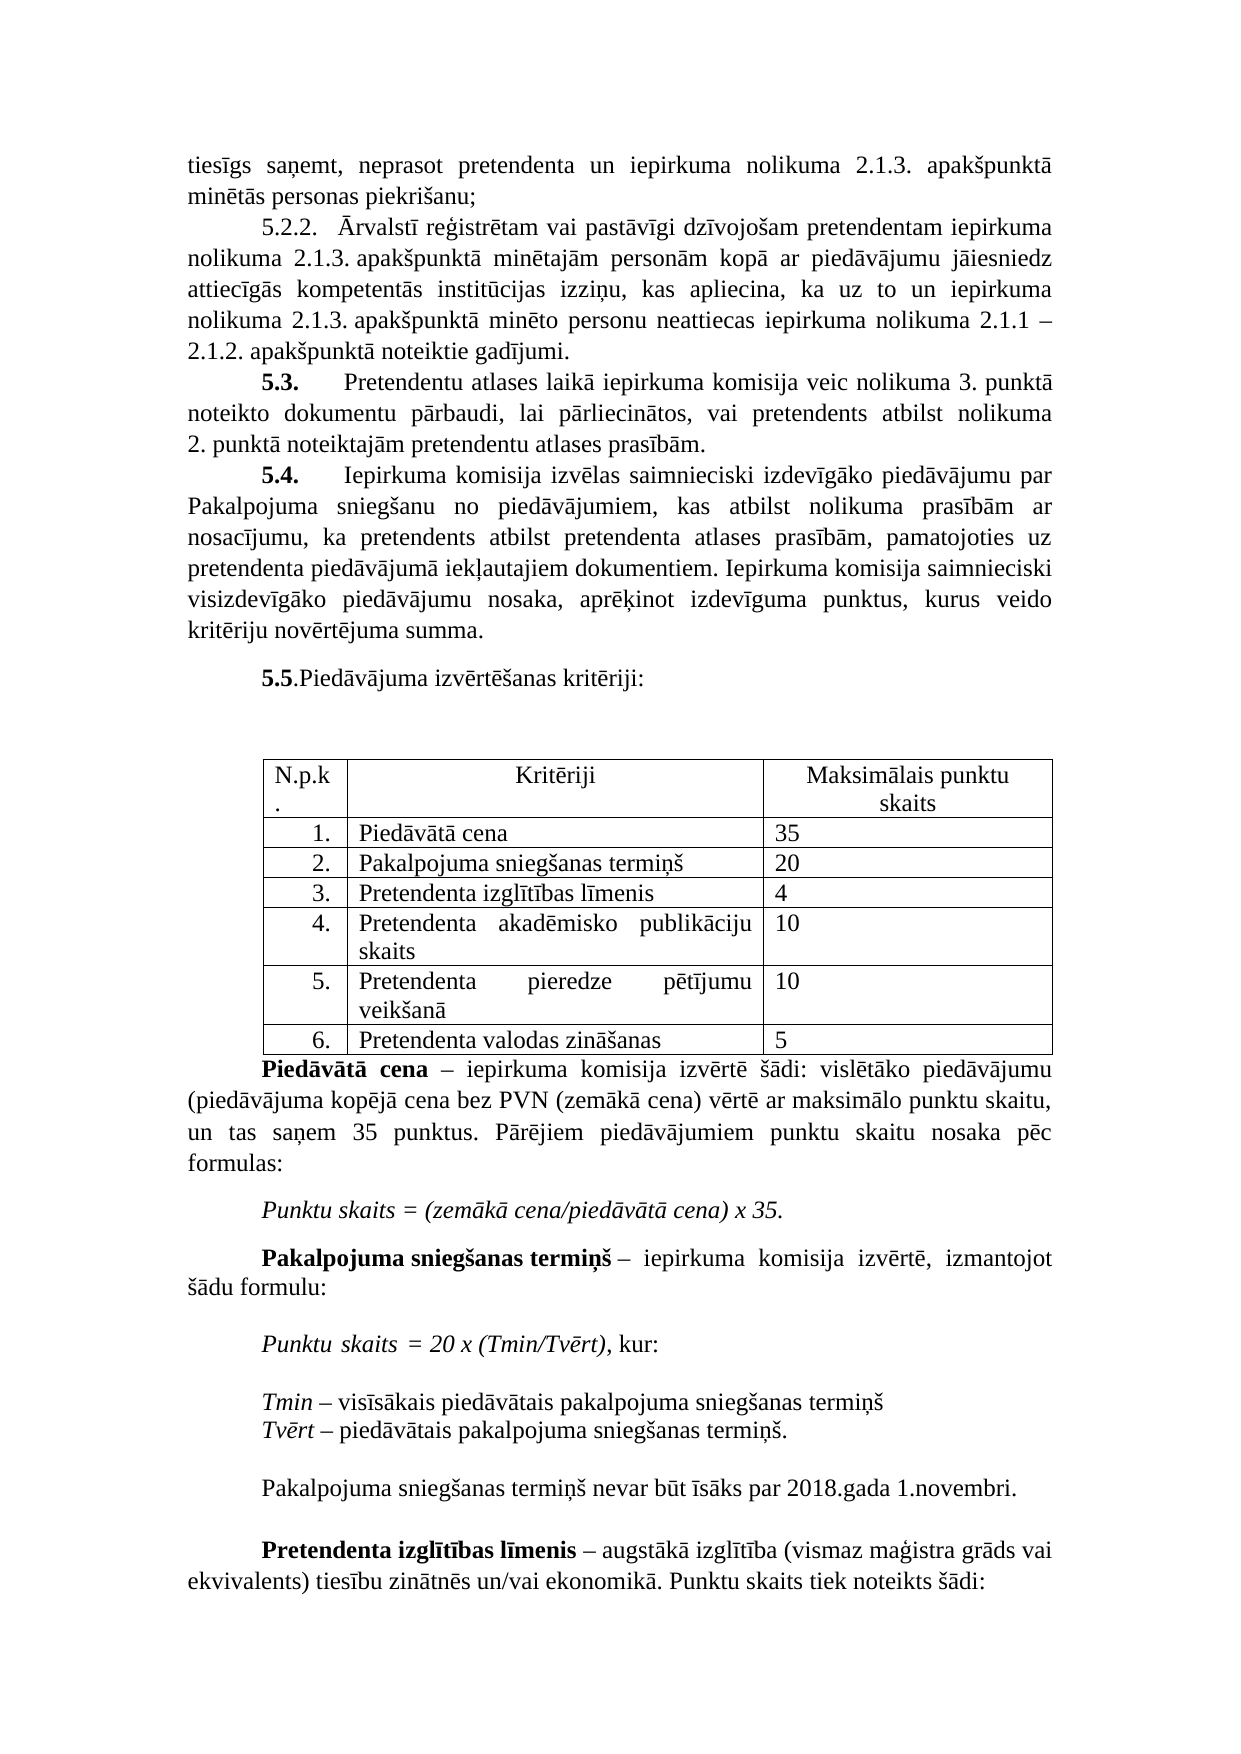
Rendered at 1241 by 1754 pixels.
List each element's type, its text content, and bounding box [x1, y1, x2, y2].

table_cell Pretendenta pieredze pētījumu veikšanā [348, 966, 763, 1024]
table_cell 35 [764, 818, 1052, 847]
table_header N.p.k. [264, 760, 347, 817]
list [187, 150, 1053, 210]
text Pretendenta izglītības līmenis – augstākā izglītība (vismaz maģistra grāds vai ekvivalents) tiesību zinātnēs un/vai ekonomikā. Punktu skaits tiek noteikts šādi: [187, 1535, 1053, 1595]
table_cell Pakalpojuma sniegšanas termiņš [348, 848, 763, 877]
text Pakalpojuma sniegšanas termiņš nevar būt īsāks par 2018.gada 1.novembri. [187, 1473, 1053, 1502]
table_cell 10 [764, 966, 1052, 1024]
table_cell [264, 878, 347, 907]
table_cell [264, 1025, 347, 1053]
table_cell Piedāvātā cena [348, 818, 763, 847]
table_cell 20 [764, 848, 1052, 877]
list Iepirkuma komisija izvēlas saimnieciski izdevīgāko piedāvājumu par Pakalpojuma sniegšanu no piedāvājumiem, kas atbilst nolikuma prasībām ar nosacījumu, ka pretendents atbilst pretendenta atlases prasībām, pamatojoties uz pretendenta piedāvājumā iekļautajiem dokumentiem. Iepirkuma komisija saimnieciski visizdevīgāko piedāvājumu nosaka, aprēķinot izdevīguma punktus, kurus veido kritēriju novērtējuma summa. [187, 460, 1053, 644]
table_cell [264, 908, 347, 965]
table_cell 5 [764, 1025, 1052, 1053]
text Punktu skaits = 20 x (Tmin/Tvērt), kur: [187, 1329, 1053, 1358]
list Pretendentu atlases laikā iepirkuma komisija veic nolikuma 3. punktā noteikto dokumentu pārbaudi, lai pārliecinātos, vai pretendents atbilst nolikuma 2. punktā noteiktajām pretendentu atlases prasībām. [187, 367, 1053, 458]
table_cell Pretendenta izglītības līmenis [348, 878, 763, 907]
table_cell [264, 966, 347, 1024]
text 5.5.Piedāvājuma izvērtēšanas kritēriji: [261, 663, 1053, 692]
text Punktu skaits = (zemākā cena/piedāvātā cena) x 35. [187, 1195, 1053, 1224]
table_cell Pretendenta valodas zināšanas [348, 1025, 763, 1053]
text Pakalpojuma sniegšanas termiņš – iepirkuma komisija izvērtē, izmantojot šādu formulu: [187, 1243, 1053, 1301]
text Piedāvātā cena – iepirkuma komisija izvērtē šādi: vislētāko piedāvājumu (piedāvājuma kopējā cena bez PVN (zemākā cena) vērtē ar maksimālo punktu skaitu, un tas saņem 35 punktus. Pārējiem piedāvājumiem punktu skaitu nosaka pēc formulas: [187, 1054, 1053, 1176]
table_header Kritēriji [348, 760, 763, 817]
table_cell 10 [764, 908, 1052, 965]
table_cell [264, 848, 347, 877]
text Tmin – visīsākais piedāvātais pakalpojuma sniegšanas termiņš [187, 1387, 1053, 1416]
table_cell 4 [764, 878, 1052, 907]
table_cell Pretendenta akadēmisko publikāciju skaits [348, 908, 763, 965]
table_header Maksimālais punktu skaits [764, 760, 1052, 817]
list Ārvalstī reģistrētam vai pastāvīgi dzīvojošam pretendentam iepirkuma nolikuma 2.1.3. apakšpunktā minētajām personām kopā ar piedāvājumu jāiesniedz attiecīgās kompetentās institūcijas izziņu, kas apliecina, ka uz to un iepirkuma nolikuma 2.1.3. apakšpunktā minēto personu neattiecas iepirkuma nolikuma 2.1.1 – 2.1.2. apakšpunktā noteiktie gadījumi. [187, 212, 1053, 365]
text Tvērt – piedāvātais pakalpojuma sniegšanas termiņš. [187, 1416, 1053, 1444]
table_cell [264, 818, 347, 847]
